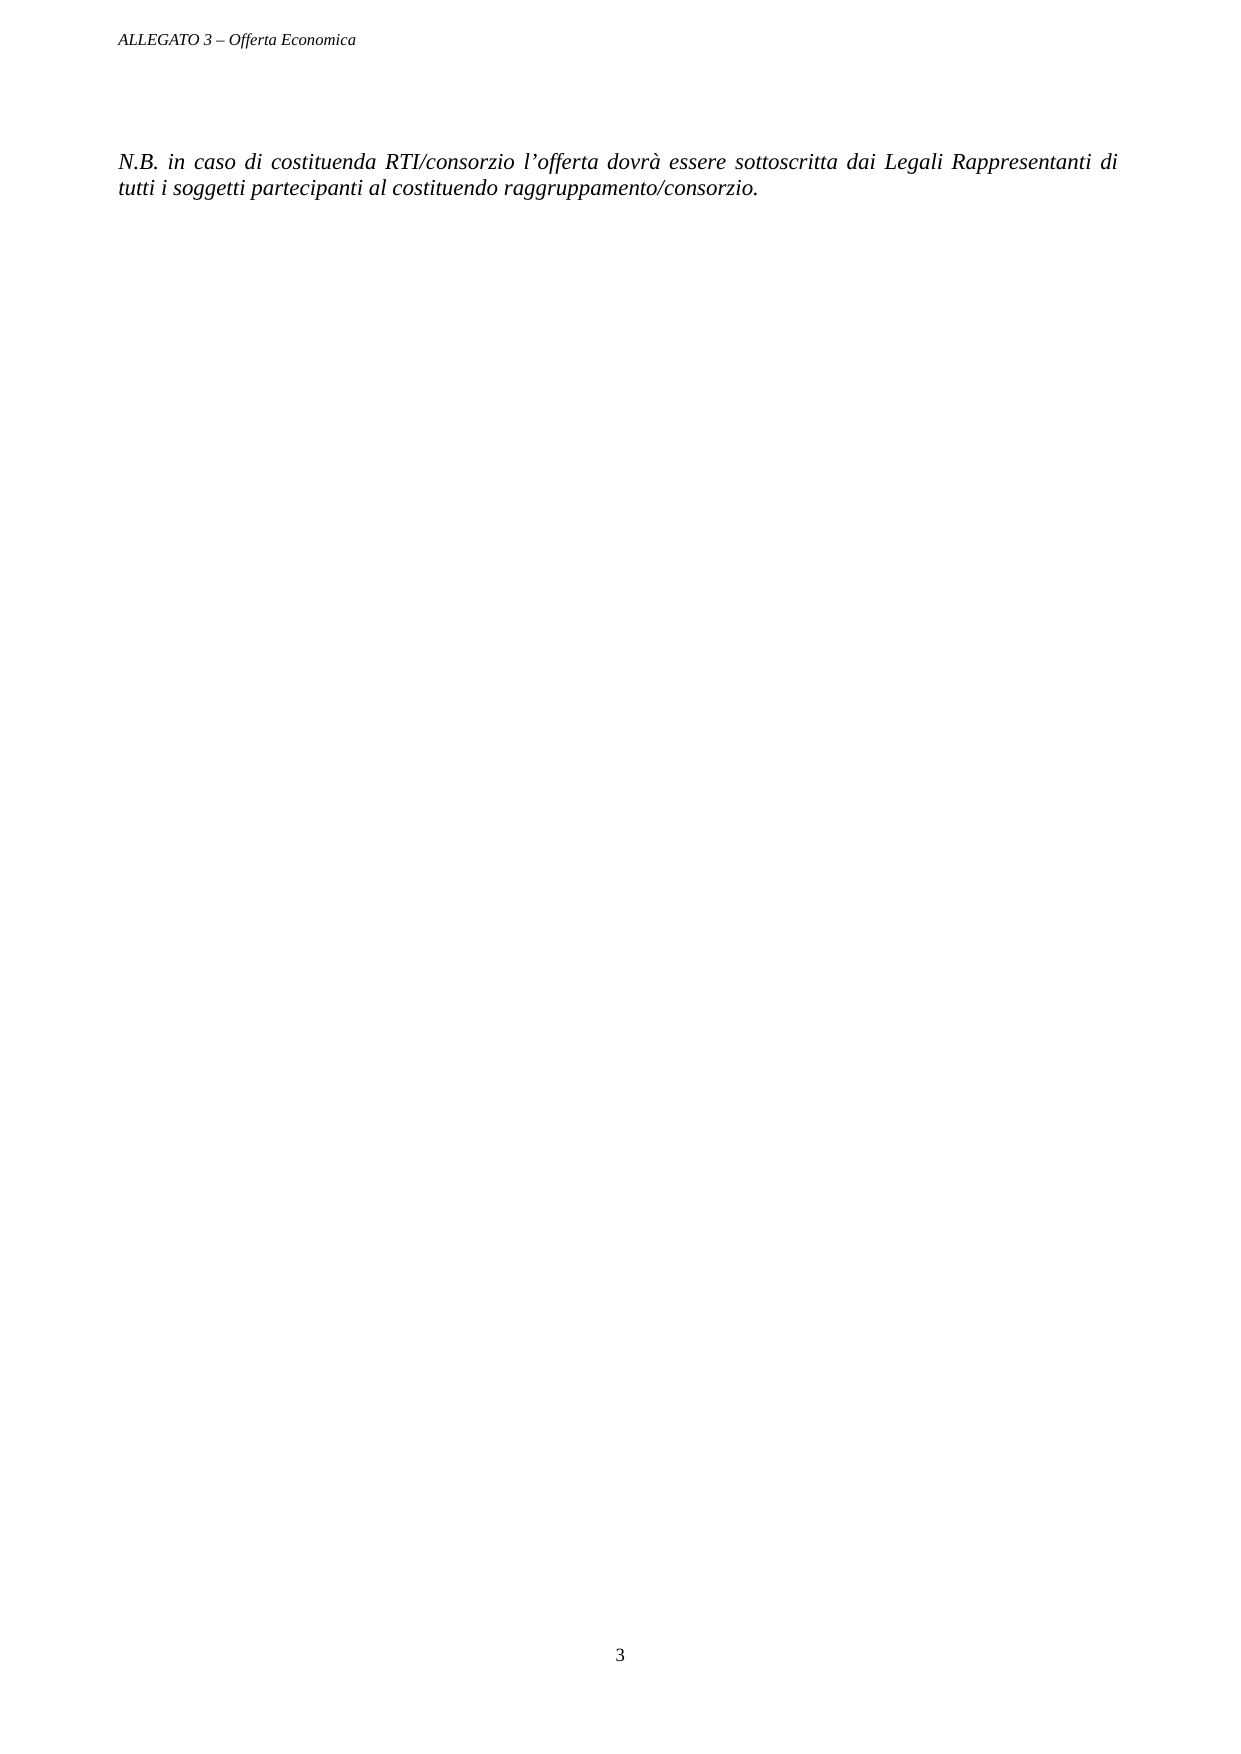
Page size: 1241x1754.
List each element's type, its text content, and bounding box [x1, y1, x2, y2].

text N.B. in caso di costituenda RTI/consorzio l’offerta dovrà essere sottoscritta dai Legali Rappresentanti di tutti i soggetti partecipanti al costituendo raggruppamento/consorzio. [118, 148, 1122, 200]
